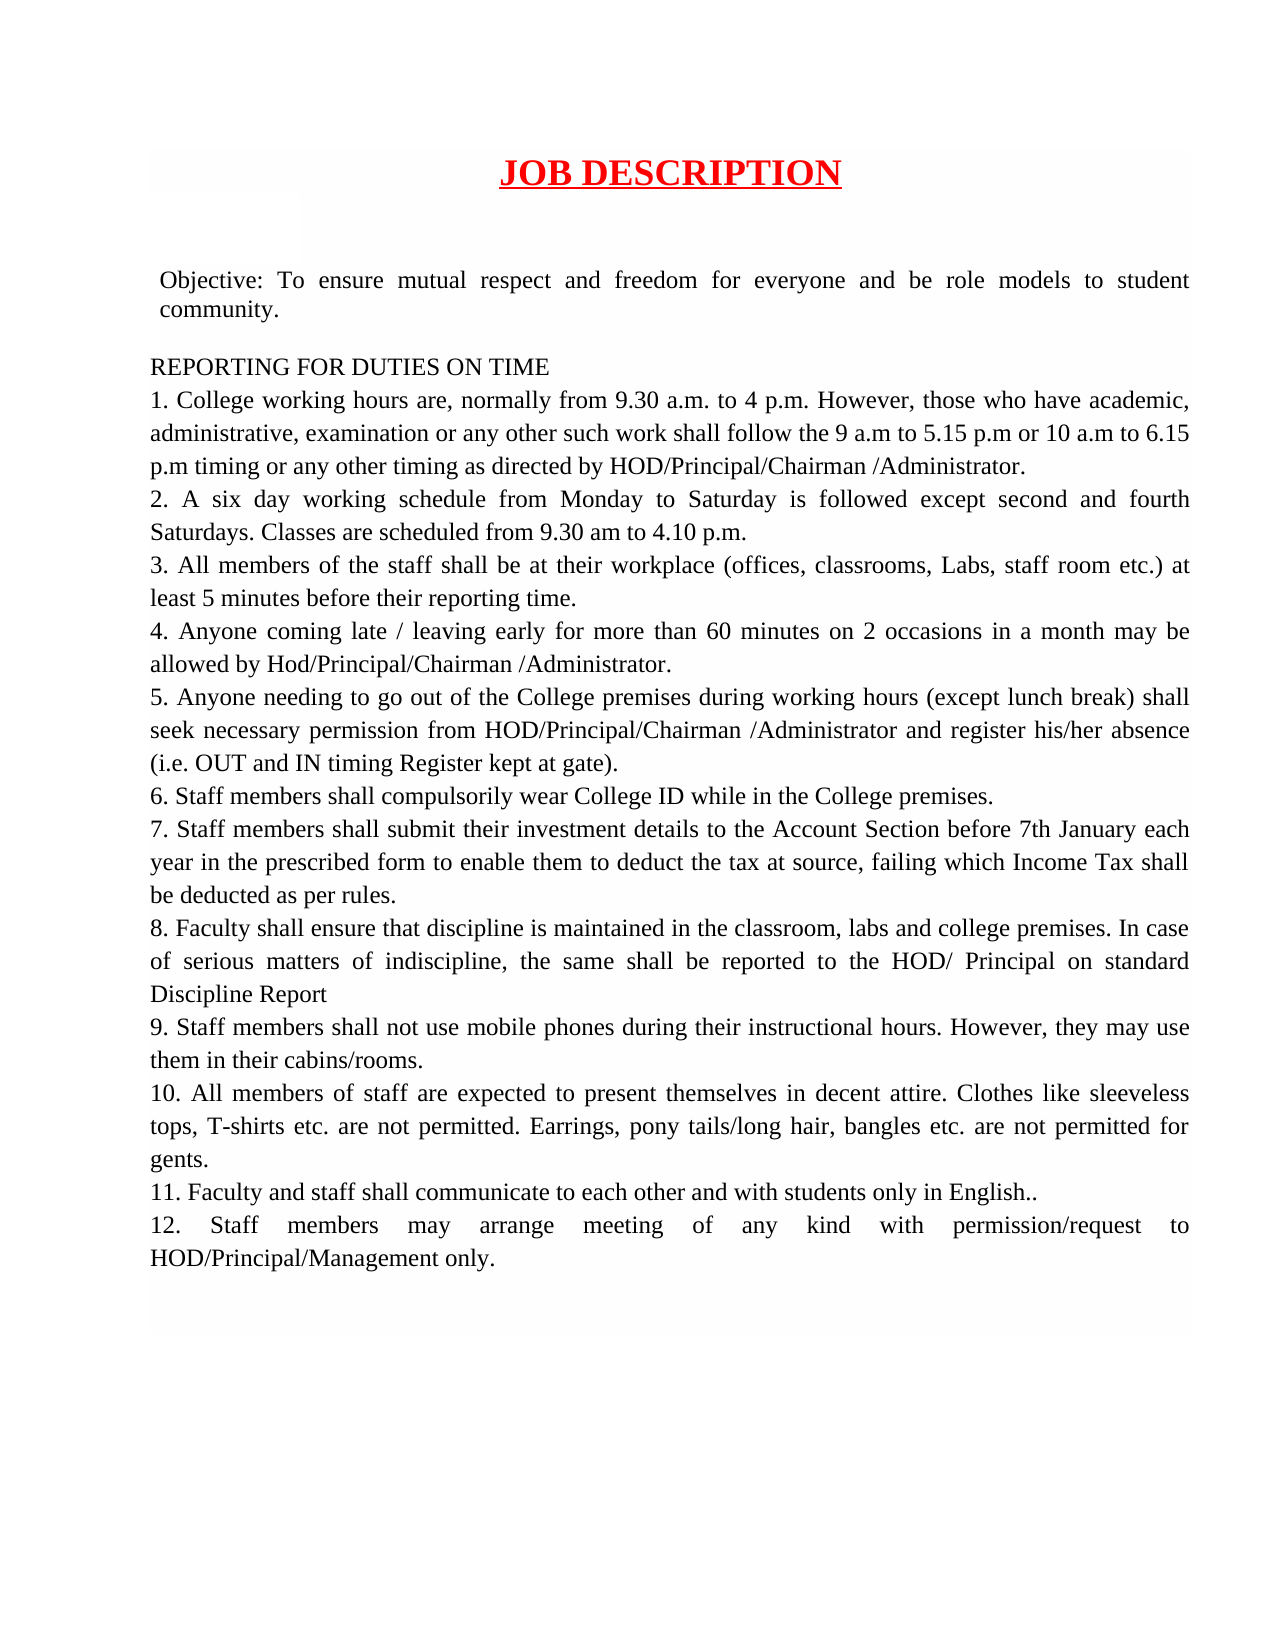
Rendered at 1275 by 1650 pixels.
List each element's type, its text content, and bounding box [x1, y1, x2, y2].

text JOB DESCRIPTION [150, 150, 1191, 193]
subtitle 11. Faculty and staff shall communicate to each other and with students only in English.. [150, 1177, 1191, 1206]
subtitle 3. All members of the staff shall be at their workplace (offices, classrooms, Labs, staff room etc.) at least 5 minutes before their reporting time. [150, 550, 1191, 612]
subtitle 9. Staff members shall not use mobile phones during their instructional hours. However, they may use them in their cabins/rooms. [150, 1012, 1191, 1074]
subtitle 2. A six day working schedule from Monday to Saturday is followed except second and fourth Saturdays. Classes are scheduled from 9.30 am to 4.10 p.m. [150, 484, 1191, 546]
subtitle 6. Staff members shall compulsorily wear College ID while in the College premises. [150, 781, 1191, 810]
subtitle 7. Staff members shall submit their investment details to the Account Section before 7th January each year in the prescribed form to enable them to deduct the tax at source, failing which Income Tax shall be deducted as per rules. [150, 814, 1191, 909]
subtitle 12. Staff members may arrange meeting of any kind with permission/request to HOD/Principal/Management only. [150, 1210, 1191, 1272]
subtitle REPORTING FOR DUTIES ON TIME [150, 352, 1191, 380]
subtitle 1. College working hours are, normally from 9.30 a.m. to 4 p.m. However, those who have academic, administrative, examination or any other such work shall follow the 9 a.m to 5.15 p.m or 10 a.m to 6.15 p.m timing or any other timing as directed by HOD/Principal/Chairman /Administrator. [150, 385, 1191, 479]
subtitle 10. All members of staff are expected to present themselves in decent attire. Clothes like sleeveless tops, T-shirts etc. are not permitted. Earrings, pony tails/long hair, bangles etc. are not permitted for gents. [150, 1078, 1191, 1173]
list Objective: To ensure mutual respect and freedom for everyone and be role models to student community. [159, 265, 1191, 323]
subtitle 8. Faculty shall ensure that discipline is maintained in the classroom, labs and college premises. In case of serious matters of indiscipline, the same shall be reported to the HOD/ Principal on standard Discipline Report [150, 913, 1191, 1008]
subtitle 4. Anyone coming late / leaving early for more than 60 minutes on 2 occasions in a month may be allowed by Hod/Principal/Chairman /Administrator. [150, 616, 1191, 678]
subtitle 5. Anyone needing to go out of the College premises during working hours (except lunch break) shall seek necessary permission from HOD/Principal/Chairman /Administrator and register his/her absence (i.e. OUT and IN timing Register kept at gate). [150, 682, 1191, 777]
